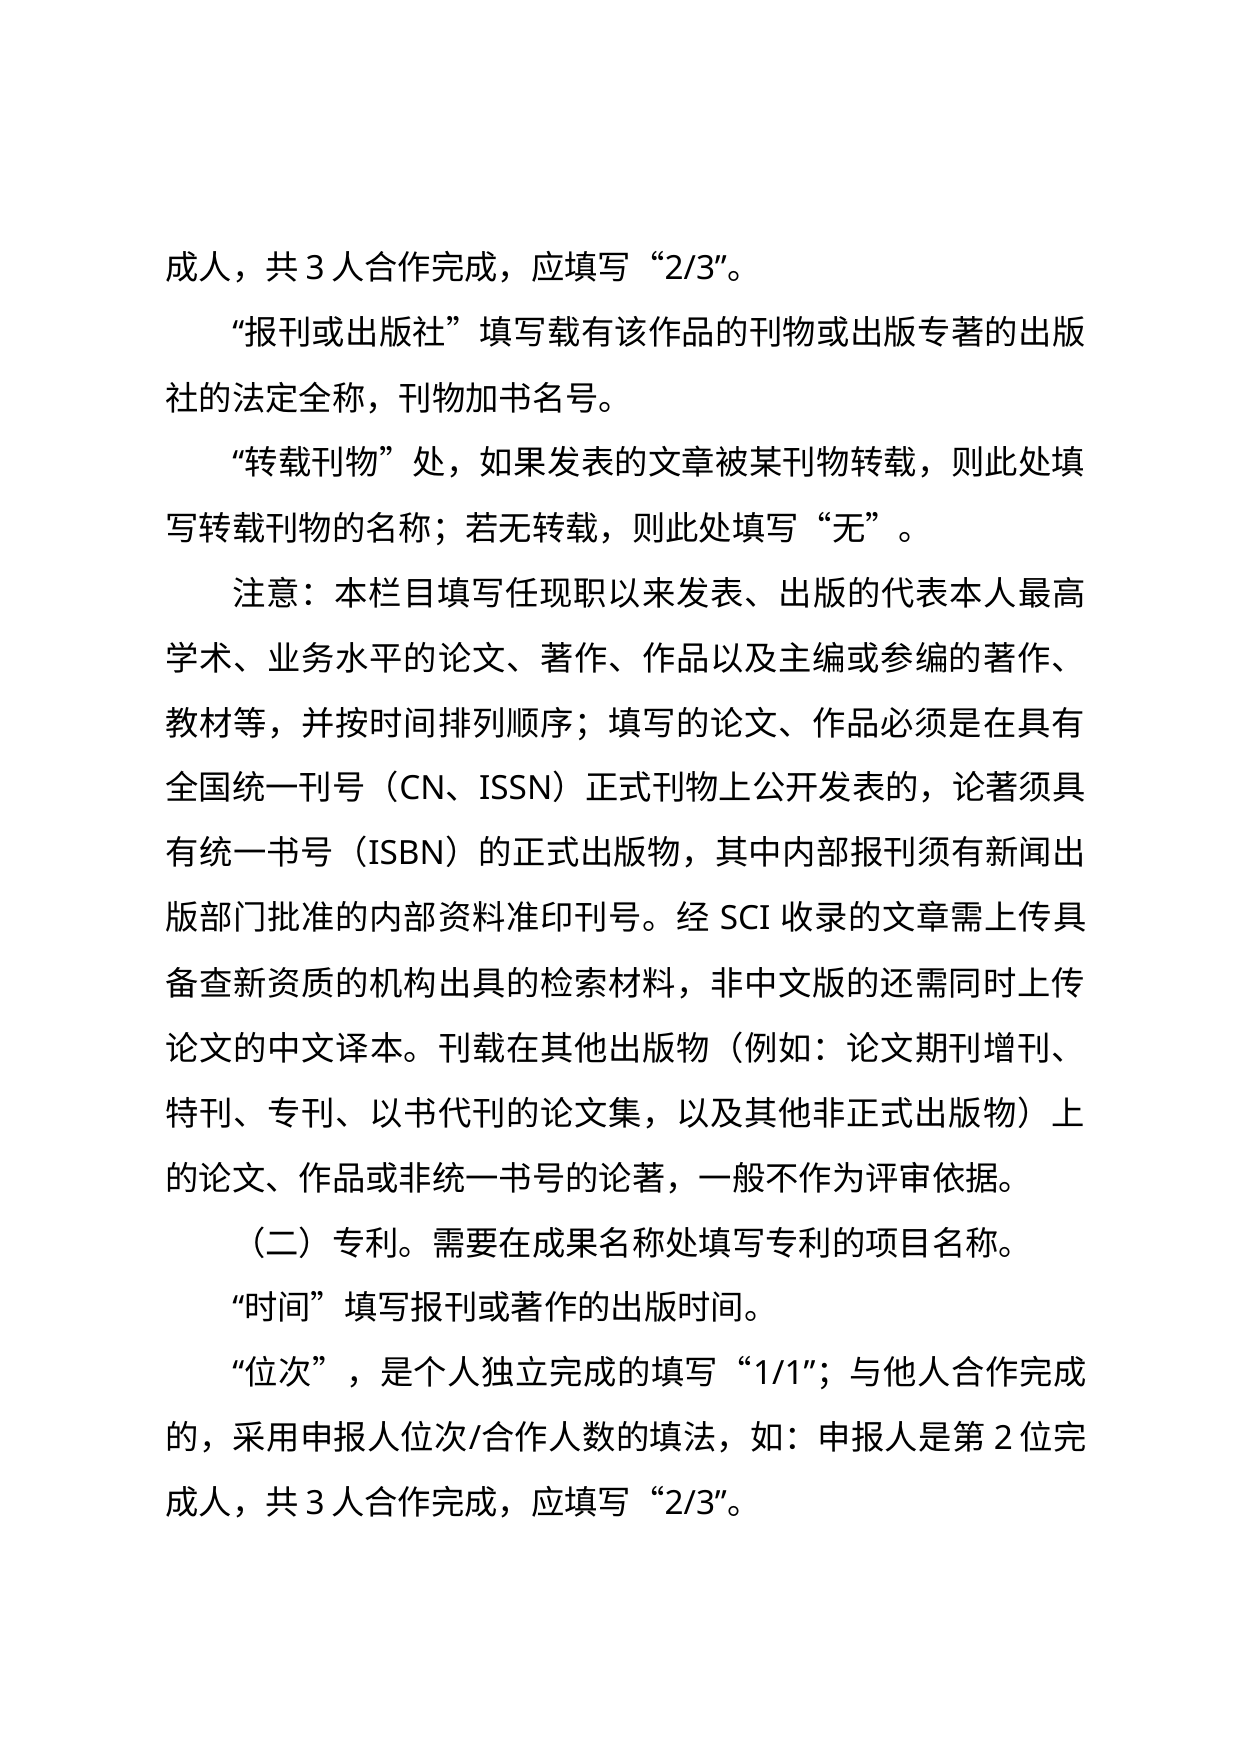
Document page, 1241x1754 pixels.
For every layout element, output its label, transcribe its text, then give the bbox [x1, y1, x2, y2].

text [165, 233, 1087, 298]
text “报刊或出版社”填写载有该作品的刊物或出版专著的出版社的法定全称，刊物加书名号。 [165, 298, 1087, 428]
text （二）专利。需要在成果名称处填写专利的项目名称。 [165, 1208, 1087, 1273]
text “时间”填写报刊或著作的出版时间。 [165, 1273, 1087, 1338]
text 注意：本栏目填写任现职以来发表、出版的代表本人最高学术、业务水平的论文、著作、作品以及主编或参编的著作、教材等，并按时间排列顺序；填写的论文、作品必须是在具有全国统一刊号（CN、ISSN）正式刊物上公开发表的，论著须具有统一书号（ISBN）的正式出版物，其中内部报刊须有新闻出版部门批准的内部资料准印刊号。经 SCI 收录的文章需上传具备查新资质的机构出具的检索材料，非中文版的还需同时上传论文的中文译本。刊载在其他出版物（例如：论文期刊增刊、特刊、专刊、以书代刊的论文集，以及其他非正式出版物）上的论文、作品或非统一书号的论著，一般不作为评审依据。 [165, 558, 1087, 1208]
text “位次”，是个人独立完成的填写“1/1”；与他人合作完成的，采用申报人位次/合作人数的填法，如：申报人是第2位完成人，共3人合作完成，应填写“2/3”。 [165, 1338, 1087, 1533]
text “转载刊物”处，如果发表的文章被某刊物转载，则此处填写转载刊物的名称；若无转载，则此处填写“无”。 [165, 428, 1087, 558]
